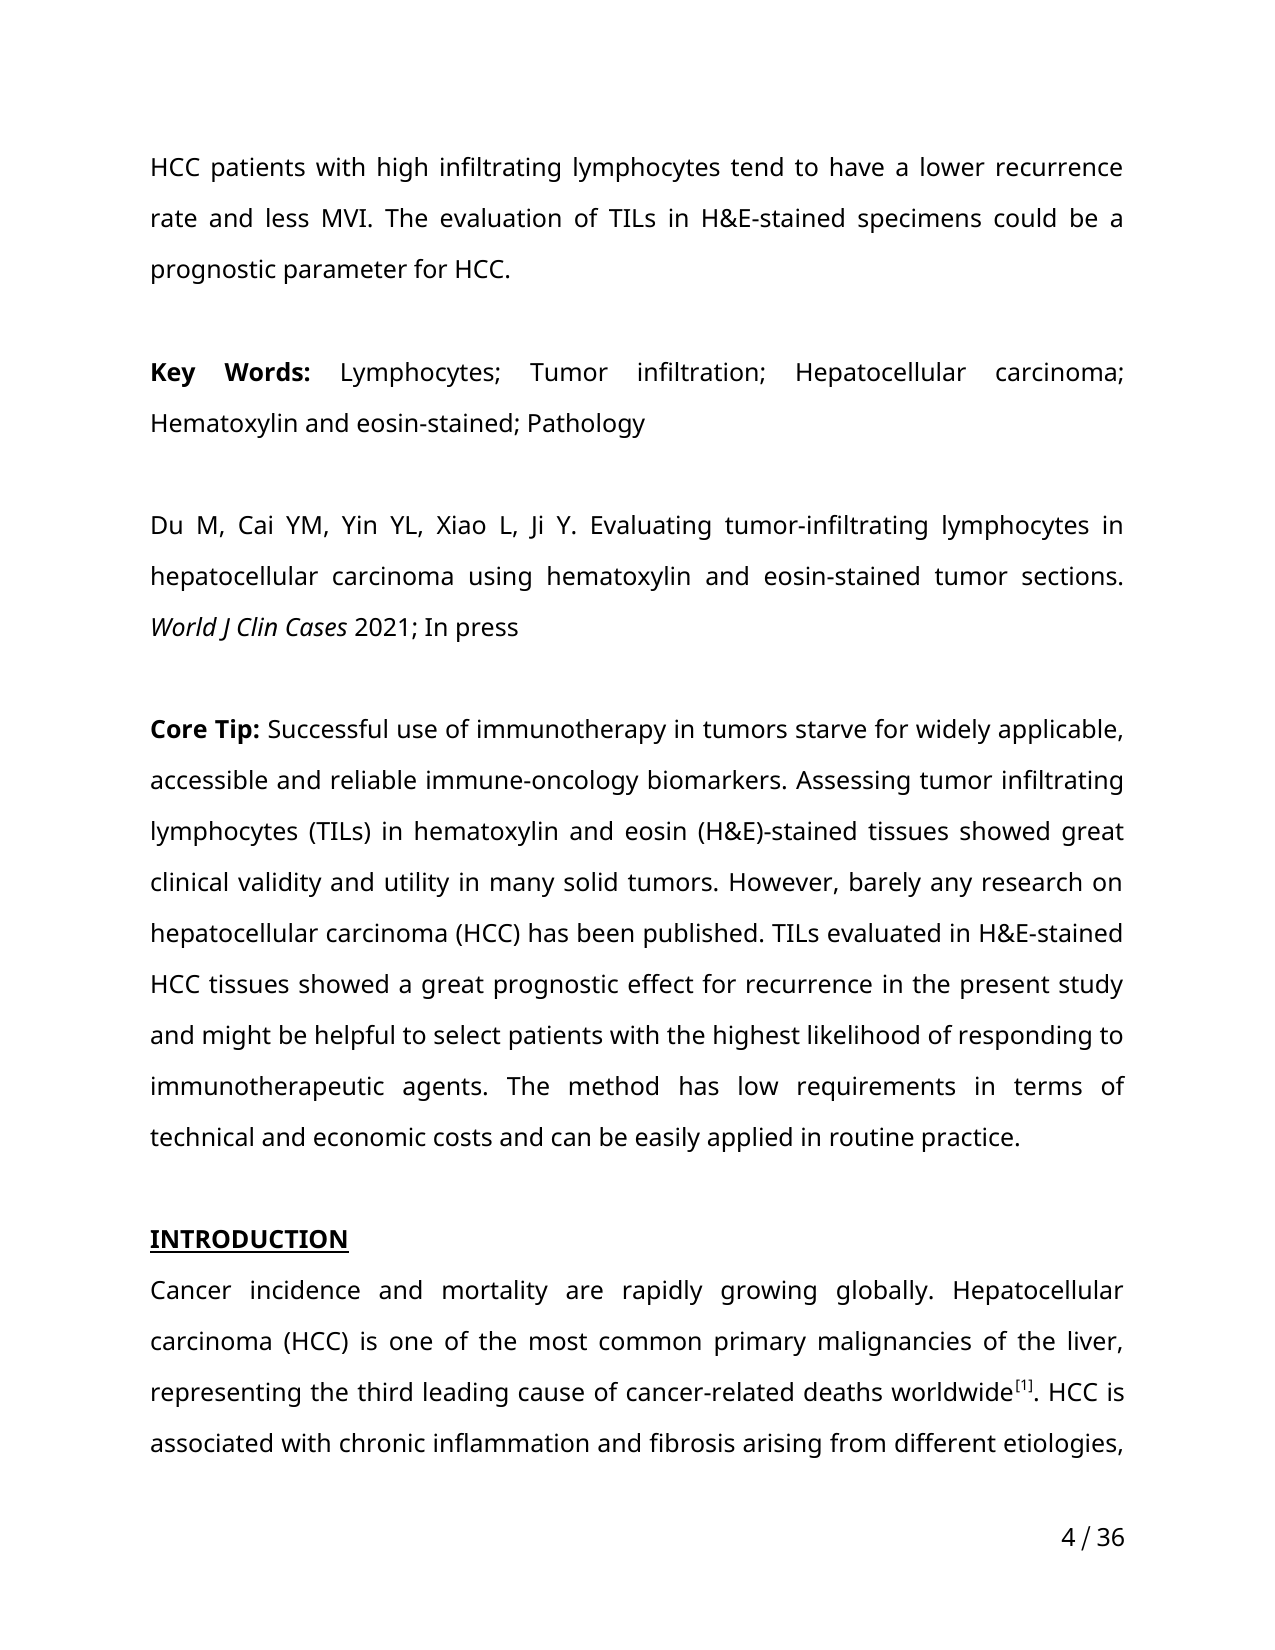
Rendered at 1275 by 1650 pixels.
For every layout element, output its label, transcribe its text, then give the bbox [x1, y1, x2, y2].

text Key Words: Lymphocytes; Tumor infiltration; Hepatocellular carcinoma; Hematoxylin and eosin-stained; Pathology [150, 354, 1125, 439]
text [150, 1273, 1125, 1460]
text INTRODUCTION [150, 1222, 1125, 1256]
text Du M, Cai YM, Yin YL, Xiao L, Ji Y. Evaluating tumor-infiltrating lymphocytes in hepatocellular carcinoma using hematoxylin and eosin-stained tumor sections. World J Clin Cases 2021; In press [150, 507, 1125, 643]
text HCC patients with high infiltrating lymphocytes tend to have a lower recurrence rate and less MVI. The evaluation of TILs in H&E-stained specimens could be a prognostic parameter for HCC. [150, 150, 1125, 286]
text Core Tip: Successful use of immunotherapy in tumors starve for widely applicable, accessible and reliable immune-oncology biomarkers. Assessing tumor infiltrating lymphocytes (TILs) in hematoxylin and eosin (H&E)-stained tissues showed great clinical validity and utility in many solid tumors. However, barely any research on hepatocellular carcinoma (HCC) has been published. TILs evaluated in H&E-stained HCC tissues showed a great prognostic effect for recurrence in the present study and might be helpful to select patients with the highest likelihood of responding to immunotherapeutic agents. The method has low requirements in terms of technical and economic costs and can be easily applied in routine practice. [150, 711, 1125, 1154]
